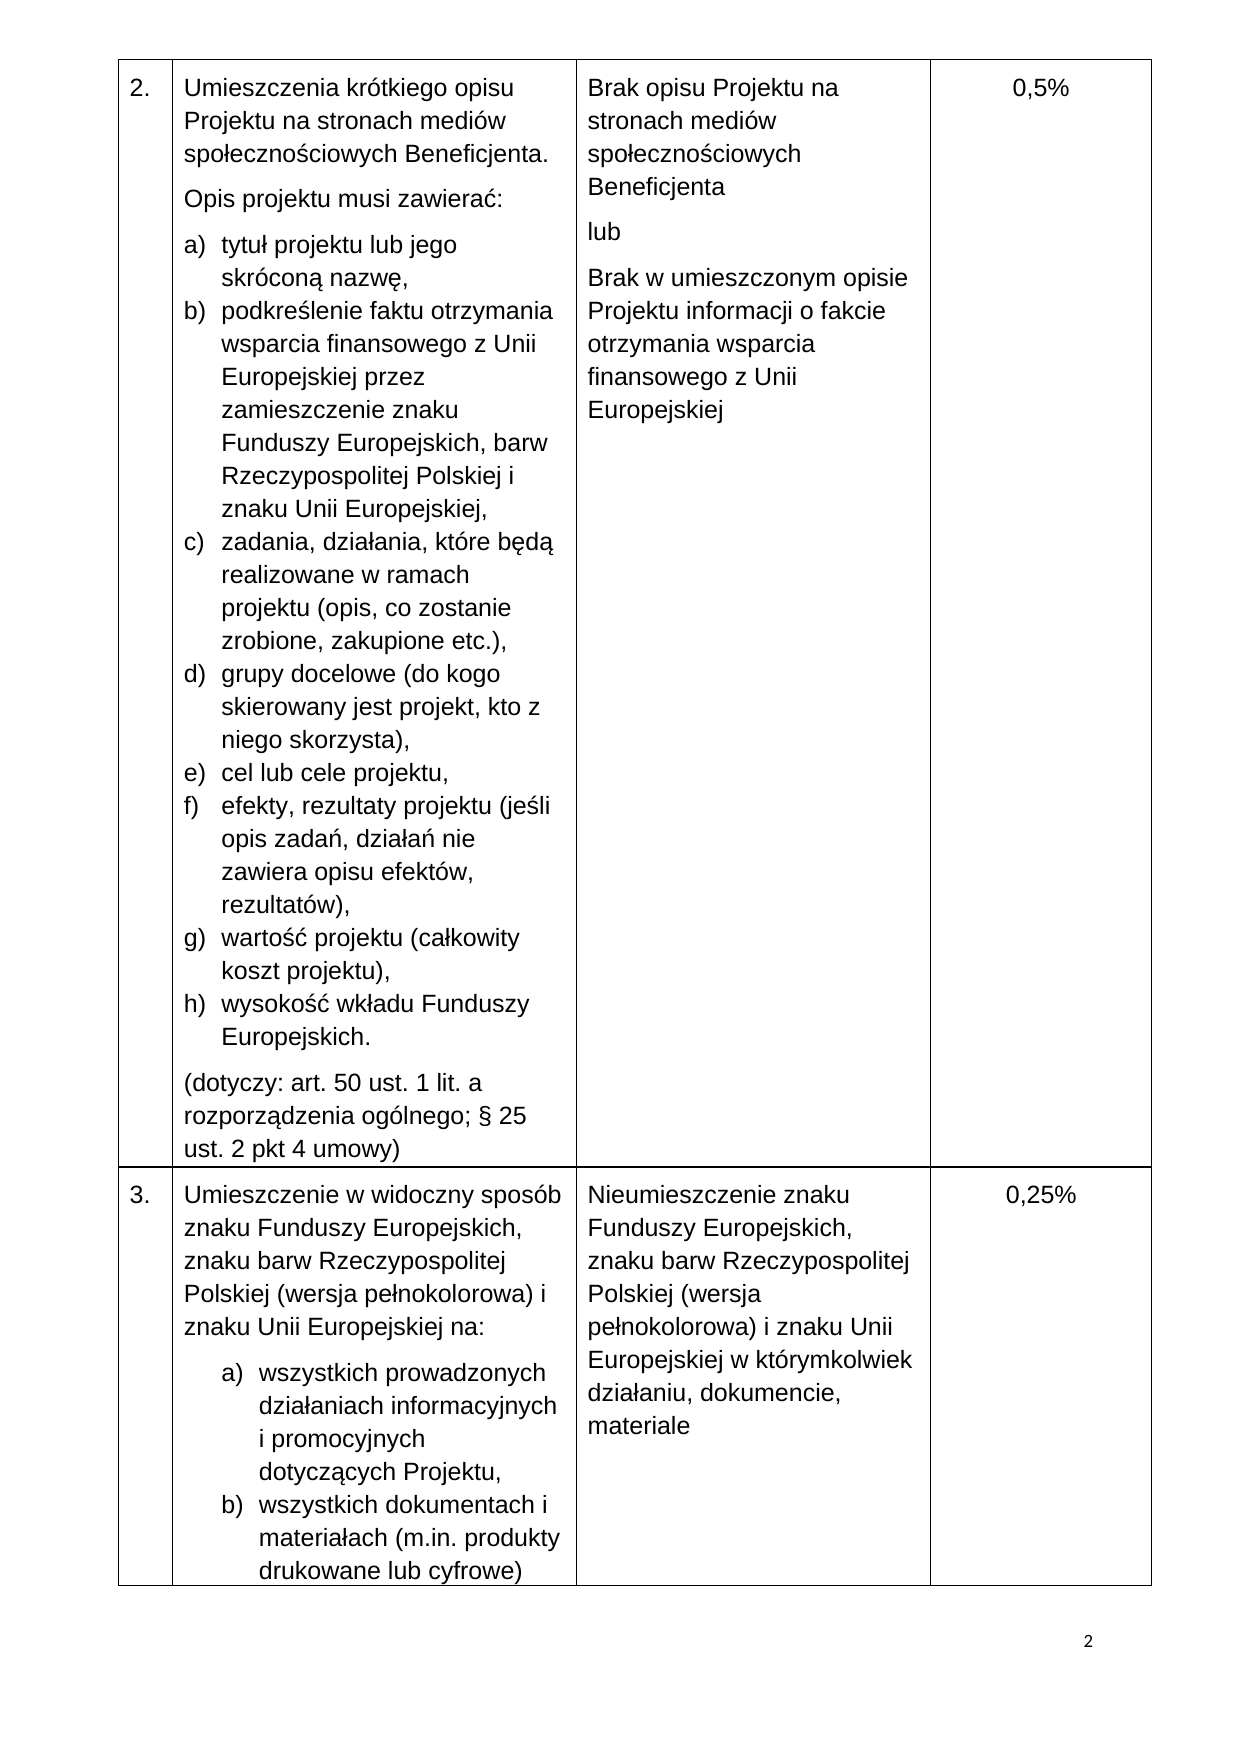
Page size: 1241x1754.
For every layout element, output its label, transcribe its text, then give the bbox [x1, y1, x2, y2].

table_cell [577, 1168, 930, 1584]
table_cell 0,25% [931, 1168, 1151, 1584]
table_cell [173, 1168, 576, 1584]
table_cell Brak opisu Projektu na stronach mediów społecznościowych Beneficjenta lub Brak w umieszczonym opisie Projektu informacji o fakcie otrzymania wsparcia finansowego z Unii Europejskiej [577, 60, 930, 1166]
table_cell 2. [119, 60, 172, 1166]
table_cell 0,5% [931, 60, 1151, 1166]
table_cell 3. [119, 1168, 172, 1584]
table_cell Umieszczenia krótkiego opisu Projektu na stronach mediów społecznościowych Beneficjenta. Opis projektu musi zawierać: tytuł projektu lub jego skróconą nazwę, podkreślenie faktu otrzymania wsparcia finansowego z Unii Europejskiej przez zamieszczenie znaku Funduszy Europejskich, barw Rzeczypospolitej Polskiej i znaku Unii Europejskiej, zadania, działania, które będą realizowane w ramach projektu (opis, co zostanie zrobione, zakupione etc.), grupy docelowe (do kogo skierowany jest projekt, kto z niego skorzysta), cel lub cele projektu, efekty, rezultaty projektu (jeśli opis zadań, działań nie zawiera opisu efektów, rezultatów), wartość projektu (całkowity koszt projektu), wysokość wkładu Funduszy Europejskich. (dotyczy: art. 50 ust. 1 lit. a rozporządzenia ogólnego; § 25 ust. 2 pkt 4 umowy) [173, 60, 576, 1166]
